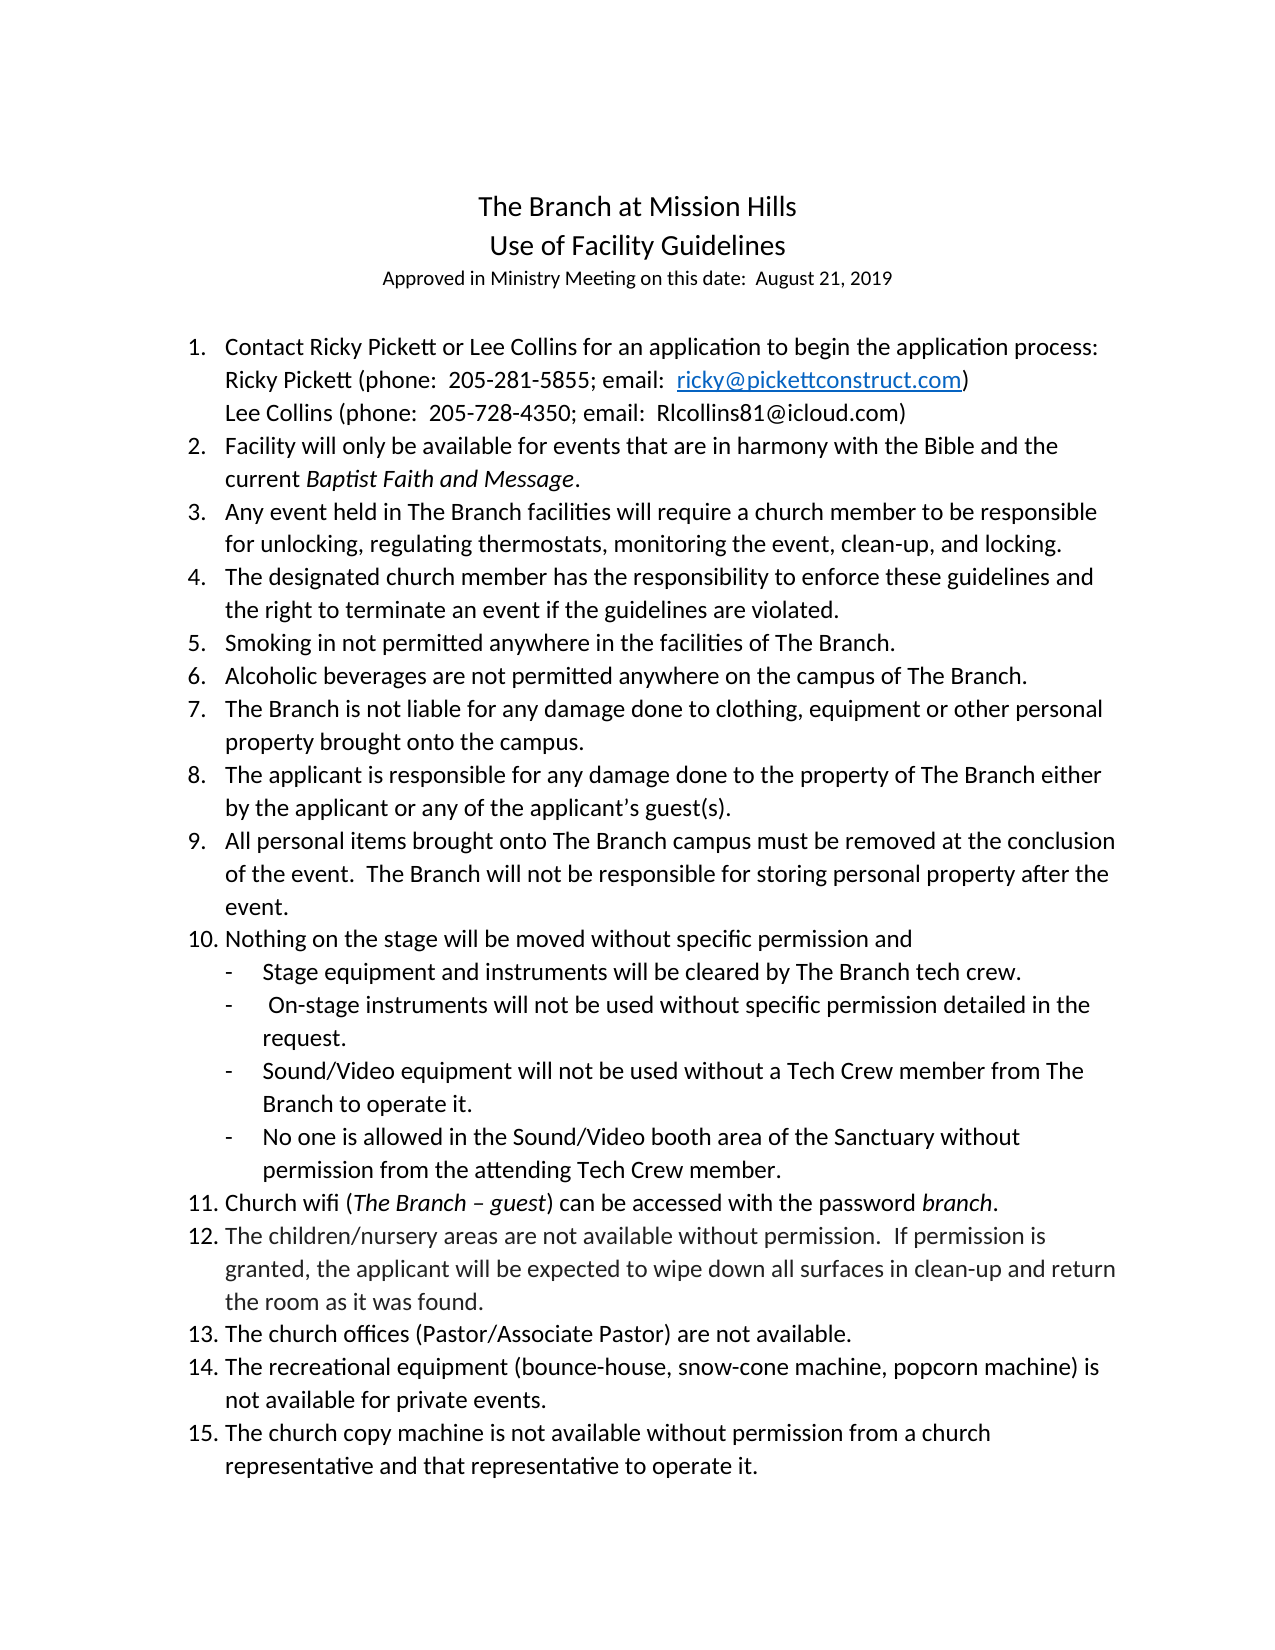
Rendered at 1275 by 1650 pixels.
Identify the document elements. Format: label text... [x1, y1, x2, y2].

list Sound/Video equipment will not be used without a Tech Crew member from The Branch to operate it. [225, 1055, 1125, 1119]
text Ricky Pickett (phone: 205-281-5855; email: ricky@pickettconstruct.com) [225, 364, 1125, 394]
list Facility will only be available for events that are in harmony with the Bible and the current Baptist Faith and Message. [187, 430, 1125, 493]
list Any event held in The Branch facilities will require a church member to be responsible for unlocking, regulating thermostats, monitoring the event, clean-up, and locking. [187, 496, 1125, 559]
list Nothing on the stage will be moved without specific permission and [187, 924, 1125, 954]
list Church wifi (The Branch – guest) can be accessed with the password branch. [187, 1187, 1125, 1217]
list Stage equipment and instruments will be cleared by The Branch tech crew. [225, 957, 1125, 987]
list Alcoholic beverages are not permitted anywhere on the campus of The Branch. [187, 660, 1125, 691]
text The Branch at Mission Hills [150, 188, 1125, 224]
list The applicant is responsible for any damage done to the property of The Branch either by the applicant or any of the applicant’s guest(s). [187, 759, 1125, 822]
list Smoking in not permitted anywhere in the facilities of The Branch. [187, 627, 1125, 658]
list The recreational equipment (bounce-house, snow-cone machine, popcorn machine) is not available for private events. [187, 1352, 1125, 1415]
list The children/nursery areas are not available without permission. If permission is granted, the applicant will be expected to wipe down all surfaces in clean-up and return the room as it was found. [187, 1220, 1125, 1316]
list The designated church member has the responsibility to enforce these guidelines and the right to terminate an event if the guidelines are violated. [187, 562, 1125, 625]
list Contact Ricky Pickett or Lee Collins for an application to begin the application process: [187, 331, 1125, 362]
list The church copy machine is not available without permission from a church representative and that representative to operate it. [187, 1417, 1125, 1481]
text Use of Facility Guidelines [150, 227, 1125, 262]
text Approved in Ministry Meeting on this date: August 21, 2019 [150, 265, 1125, 291]
list No one is allowed in the Sound/Video booth area of the Sanctuary without permission from the attending Tech Crew member. [225, 1121, 1125, 1184]
list The church offices (Pastor/Associate Pastor) are not available. [187, 1319, 1125, 1349]
list On-stage instruments will not be used without specific permission detailed in the request. [225, 989, 1125, 1053]
list The Branch is not liable for any damage done to clothing, equipment or other personal property brought onto the campus. [187, 693, 1125, 757]
text Lee Collins (phone: 205-728-4350; email: Rlcollins81@icloud.com) [225, 397, 1125, 427]
list All personal items brought onto The Branch campus must be removed at the conclusion of the event. The Branch will not be responsible for storing personal property after the event. [187, 825, 1125, 921]
